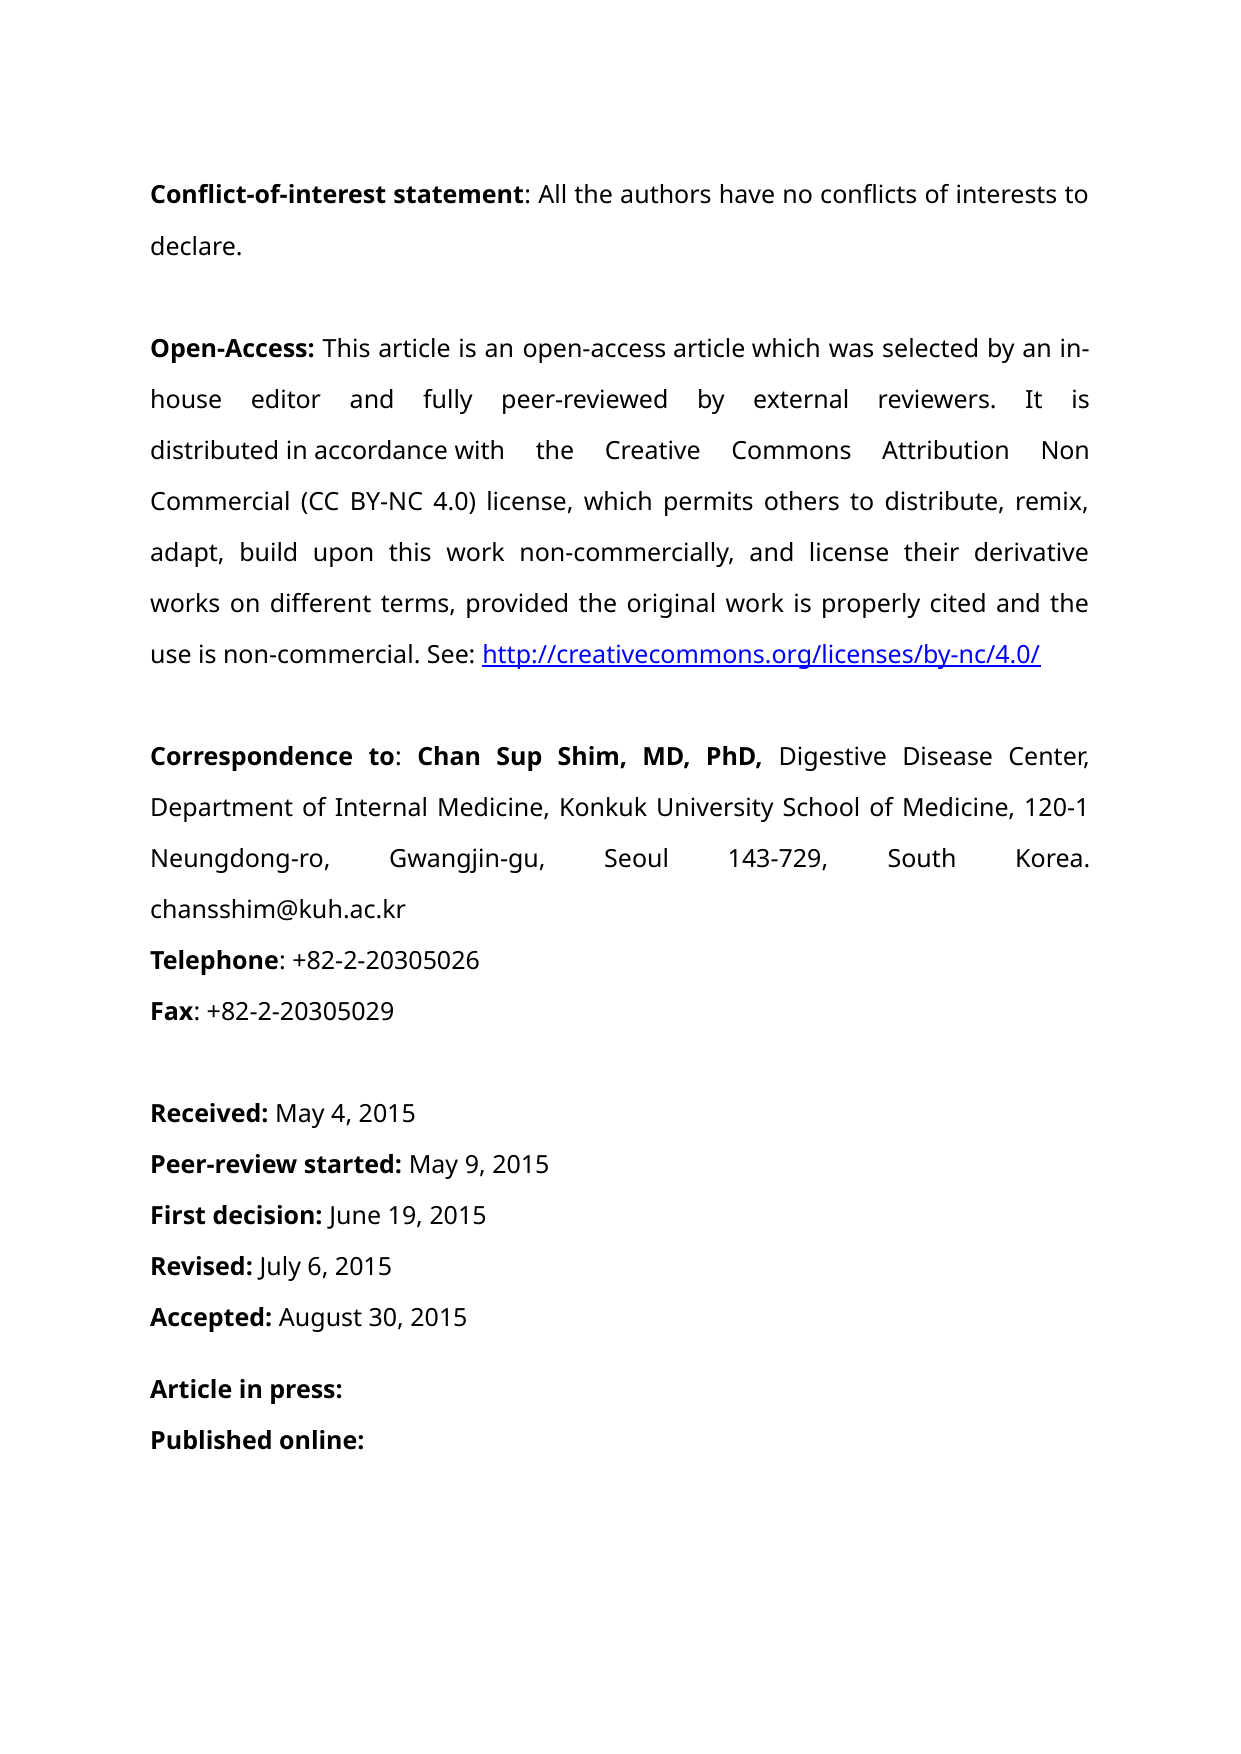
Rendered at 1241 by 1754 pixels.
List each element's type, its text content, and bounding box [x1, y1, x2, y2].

text Conflict-of-interest statement: All the authors have no conflicts of interests to declare. [150, 177, 1090, 262]
text Accepted: August 30, 2015 [150, 1300, 1090, 1334]
text Correspondence to: Chan Sup Shim, MD, PhD, Digestive Disease Center, Department of Internal Medicine, Konkuk University School of Medicine, 120-1 Neungdong-ro, Gwangjin-gu, Seoul 143-729, South Korea. chansshim@kuh.ac.kr [150, 739, 1090, 926]
text Peer-review started: May 9, 2015 [150, 1147, 1090, 1181]
text Revised: July 6, 2015 [150, 1249, 1090, 1283]
text Published online: [150, 1423, 1090, 1457]
text Open-Access: This article is an open-access article which was selected by an in-house editor and fully peer-reviewed by external reviewers. It is distributed in accordance with the Creative Commons Attribution Non Commercial (CC BY-NC 4.0) license, which permits others to distribute, remix, adapt, build upon this work non-commercially, and license their derivative works on different terms, provided the original work is properly cited and the use is non-commercial. See: http://creativecommons.org/licenses/by-nc/4.0/ [150, 330, 1090, 671]
text First decision: June 19, 2015 [150, 1198, 1090, 1232]
text Received: May 4, 2015 [150, 1096, 1090, 1130]
text Article in press: [150, 1372, 1090, 1406]
text Telephone: +82-2-20305026 [150, 943, 1090, 977]
text Fax: +82-2-20305029 [150, 994, 1090, 1028]
